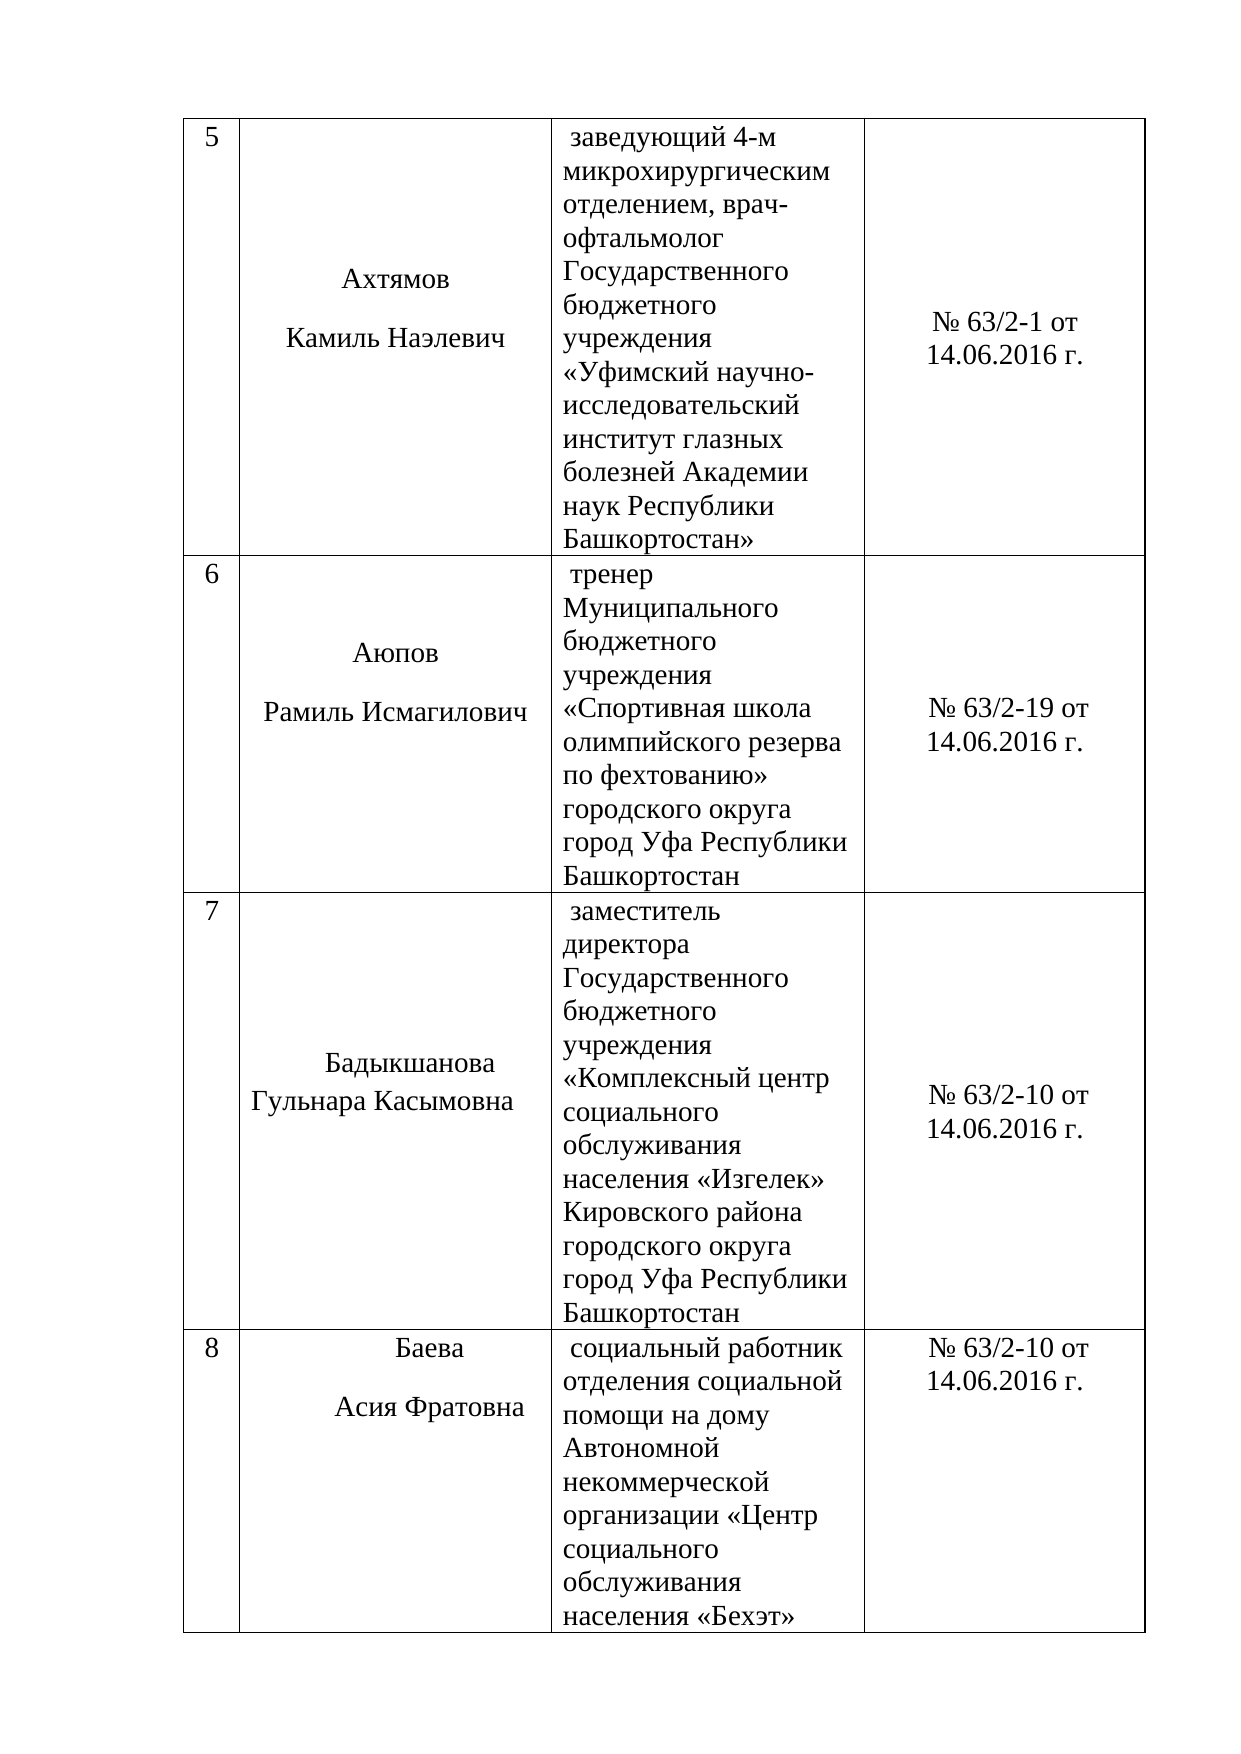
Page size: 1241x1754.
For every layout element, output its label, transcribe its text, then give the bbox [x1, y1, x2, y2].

table_cell заведующий 4-м микрохирургическим отделением, врач-офтальмолог Государственного бюджетного учреждения «Уфимский научно-исследовательский институт глазных болезней Академии наук Республики Башкортостан» [552, 119, 864, 555]
table_cell тренер Муниципального бюджетного учреждения «Спортивная школа олимпийского резерва по фехтованию» городского округа город Уфа Республики Башкортостан [552, 556, 864, 892]
table_cell 6 [184, 556, 239, 892]
table_cell Баева Асия Фратовна [240, 1330, 551, 1632]
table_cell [865, 1330, 1144, 1632]
table_cell № 63/2-1 от 14.06.2016 г. [865, 119, 1144, 555]
table_cell № 63/2-10 от 14.06.2016 г. [865, 893, 1144, 1329]
table_cell 5 [184, 119, 239, 555]
table_cell Бадыкшанова Гульнара Касымовна [240, 893, 551, 1329]
table_cell заместитель директора Государственного бюджетного учреждения «Комплексный центр социального обслуживания населения «Изгелек» Кировского района городского округа город Уфа Республики Башкортостан [552, 893, 864, 1329]
table_cell № 63/2-19 от 14.06.2016 г. [865, 556, 1144, 892]
table_cell 7 [184, 893, 239, 1329]
table_cell 8 [184, 1330, 239, 1632]
table_cell Аюпов Рамиль Исмагилович [240, 556, 551, 892]
table_cell Ахтямов Камиль Наэлевич [240, 119, 551, 555]
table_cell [552, 1330, 864, 1632]
